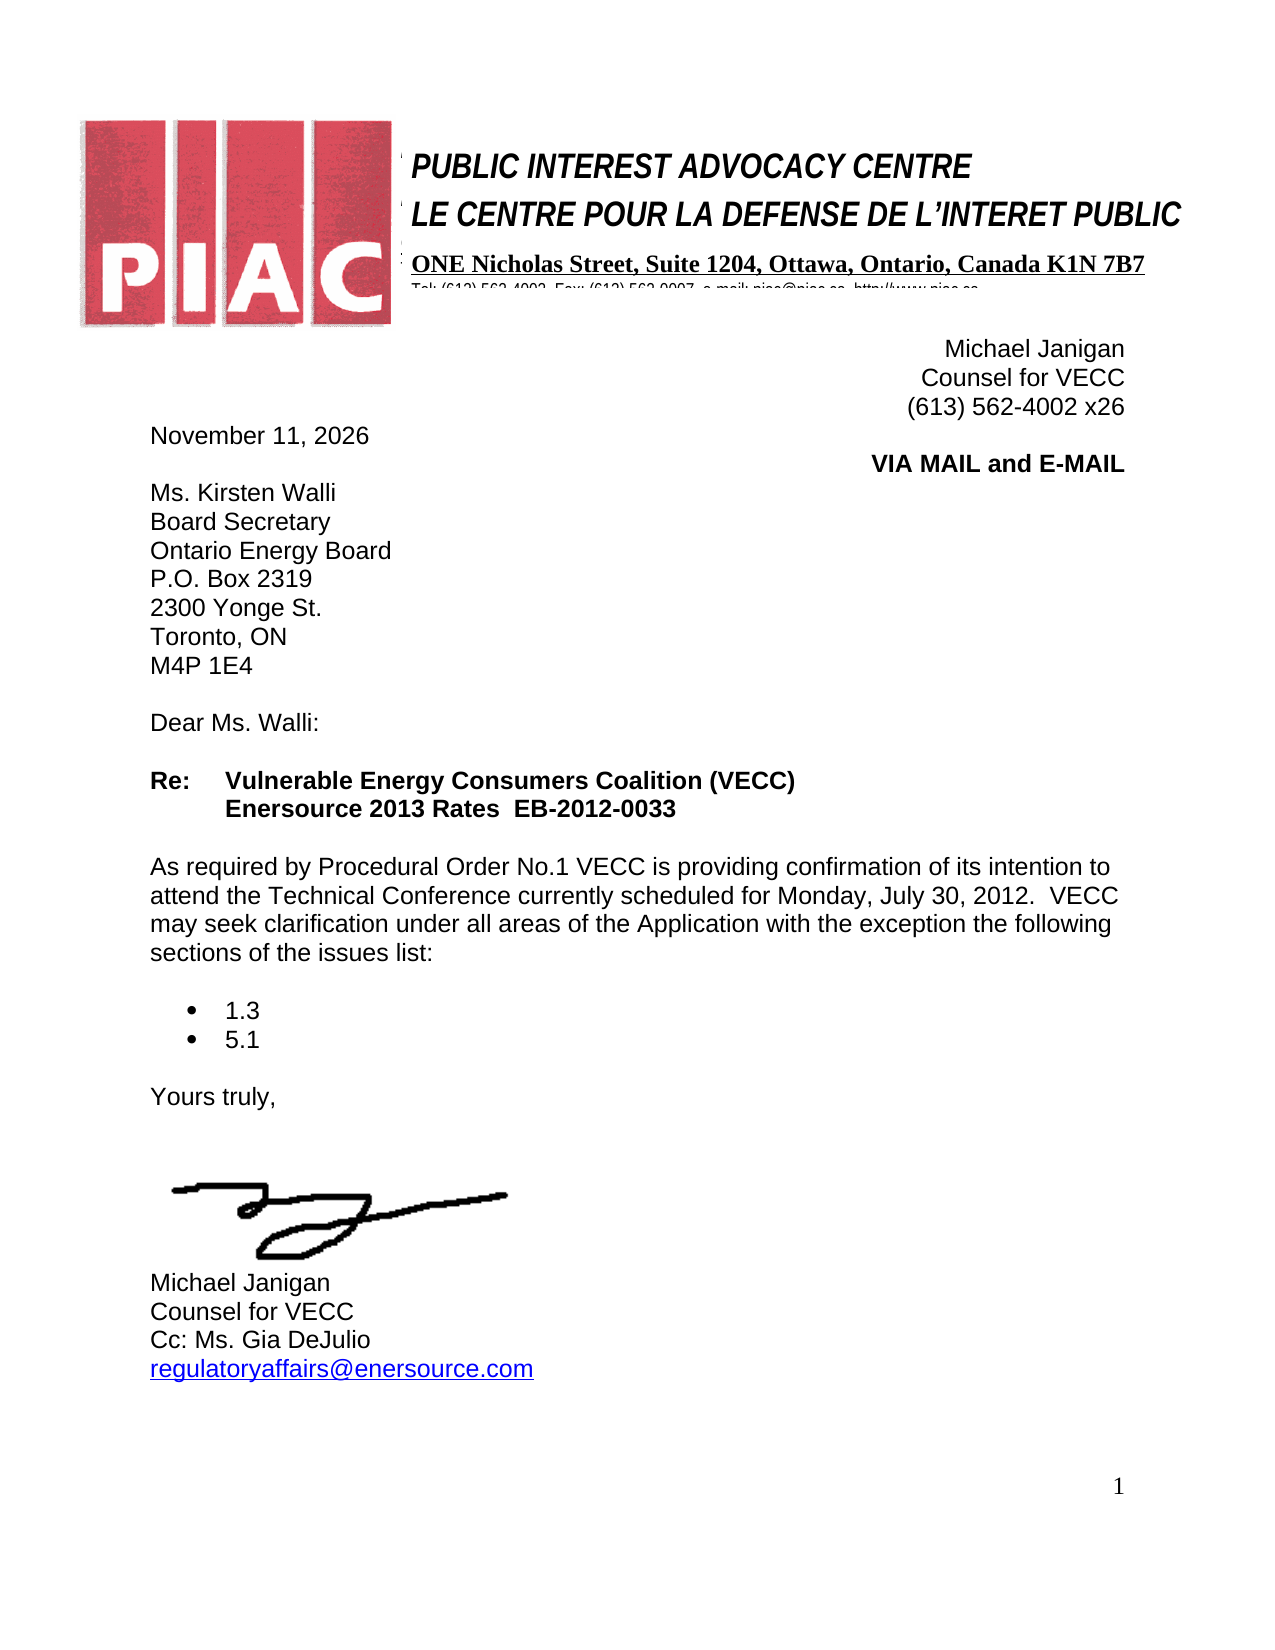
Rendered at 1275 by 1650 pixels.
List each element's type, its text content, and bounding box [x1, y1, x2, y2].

picture [150, 1139, 541, 1268]
list 1.3 [187, 996, 1125, 1024]
text Yours truly, [150, 1082, 1125, 1111]
text Counsel for VECC [150, 1297, 1125, 1325]
text VIA MAIL and E-MAIL [150, 449, 1125, 478]
text Energy Board [150, 536, 1125, 564]
text Dear Ms. Walli: [150, 708, 1125, 737]
text Michael Janigan [150, 1268, 1125, 1297]
text (613) 562-4002 x26 [150, 392, 1125, 421]
text M4P 1E4 [150, 651, 1125, 679]
text Board Secretary [150, 507, 1125, 536]
text As required by Procedural Order No.1 VECC is providing confirmation of its intention to attend the Technical Conference currently scheduled for Monday, July 30, 2012. VECC may seek clarification under all areas of the Application with the exception the following sections of the issues list: [150, 852, 1125, 967]
list 5.1 [187, 1024, 1125, 1053]
text Ms. Kirsten Walli [150, 478, 1125, 507]
text Re: Vulnerable Energy Consumers Coalition (VECC) [150, 766, 1125, 794]
text Michael Janigan [150, 334, 1125, 363]
text regulatoryaffairs@enersource.com [150, 1354, 1125, 1383]
text . [150, 593, 1125, 622]
text July 26, 2012 [150, 421, 1125, 449]
text Counsel for VECC [150, 363, 1125, 392]
text Enersource 2013 Rates EB-2012-0033 [150, 794, 1125, 823]
text Cc: Ms. Gia DeJulio [150, 1325, 1125, 1354]
